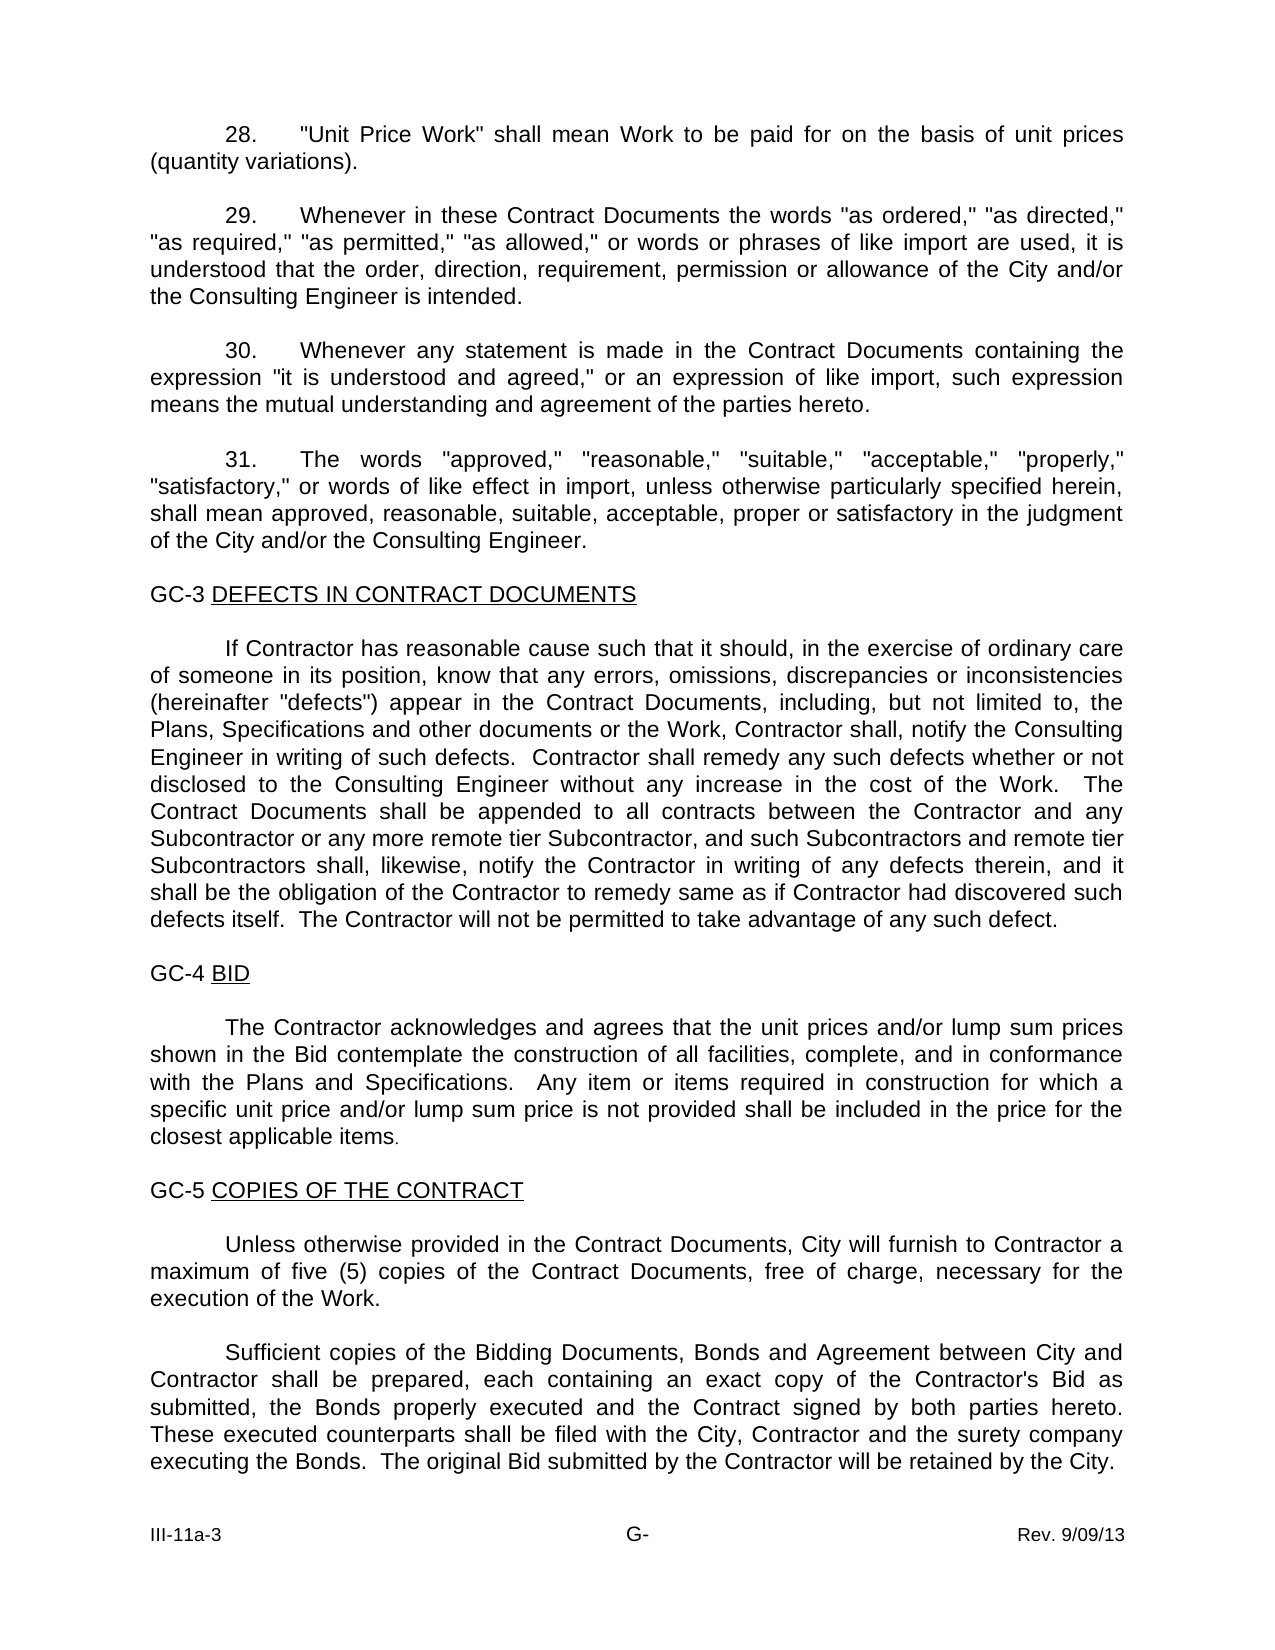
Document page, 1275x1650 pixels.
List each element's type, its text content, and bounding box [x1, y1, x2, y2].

text 28. "Unit Price Work" shall mean Work to be paid for on the basis of unit prices (quantity variations). [150, 120, 1125, 174]
text 30. Whenever any statement is made in the Contract Documents containing the expression "it is understood and agreed," or an expression of like import, such expression means the mutual understanding and agreement of the parties hereto. [150, 337, 1125, 418]
subtitle BID [150, 959, 1125, 987]
subtitle DEFECTS IN CONTRACT DOCUMENTS [150, 580, 1125, 607]
text 29. Whenever in these Contract Documents the words "as ordered," "as directed," "as required," "as permitted," "as allowed," or words or phrases of like import are used, it is understood that the order, direction, requirement, permission or allowance of the City and/or the Consulting Engineer is intended. [150, 201, 1125, 309]
text Unless otherwise provided in the Contract Documents, City will furnish to Contractor a maximum of five (5) copies of the Contract Documents, free of charge, necessary for the execution of the Work. [150, 1230, 1125, 1312]
text If Contractor has reasonable cause such that it should, in the exercise of ordinary care of someone in its position, know that any errors, omissions, discrepancies or inconsistencies (hereinafter "defects") appear in the Contract Documents, including, but not limited to, the Plans, Specifications and other documents or the Work, Contractor shall, notify the Consulting Engineer in writing of such defects. Contractor shall remedy any such defects whether or not disclosed to the Consulting Engineer without any increase in the cost of the Work. The Contract Documents shall be appended to all contracts between the Contractor and any Subcontractor or any more remote tier Subcontractor, and such Subcontractors and remote tier Subcontractors shall, likewise, notify the Contractor in writing of any defects therein, and it shall be the obligation of the Contractor to remedy same as if Contractor had discovered such defects itself. The Contractor will not be permitted to take advantage of any such defect. [150, 634, 1125, 932]
text 31. The words "approved," "reasonable," "suitable," "acceptable," "properly," "satisfactory," or words of like effect in import, unless otherwise particularly specified herein, shall mean approved, reasonable, suitable, acceptable, proper or satisfactory in the judgment of the City and/or the Consulting Engineer. [150, 445, 1125, 553]
text The Contractor acknowledges and agrees that the unit prices and/or lump sum prices shown in the Bid contemplate the construction of all facilities, complete, and in conformance with the Plans and Specifications. Any item or items required in construction for which a specific unit price and/or lump sum price is not provided shall be included in the price for the closest applicable items. [150, 1014, 1125, 1149]
text Sufficient copies of the Bidding Documents, Bonds and Agreement between and Contractor shall be prepared, each containing an exact copy of the Contractor's Bid as submitted, the Bonds properly executed and the Contract signed by both parties hereto. These executed counterparts shall be filed with the , Contractor and the surety company executing the Bonds. The original Bid submitted by the Contractor will be retained by the . [150, 1339, 1125, 1474]
subtitle COPIES OF THE CONTRACT [150, 1176, 1125, 1203]
